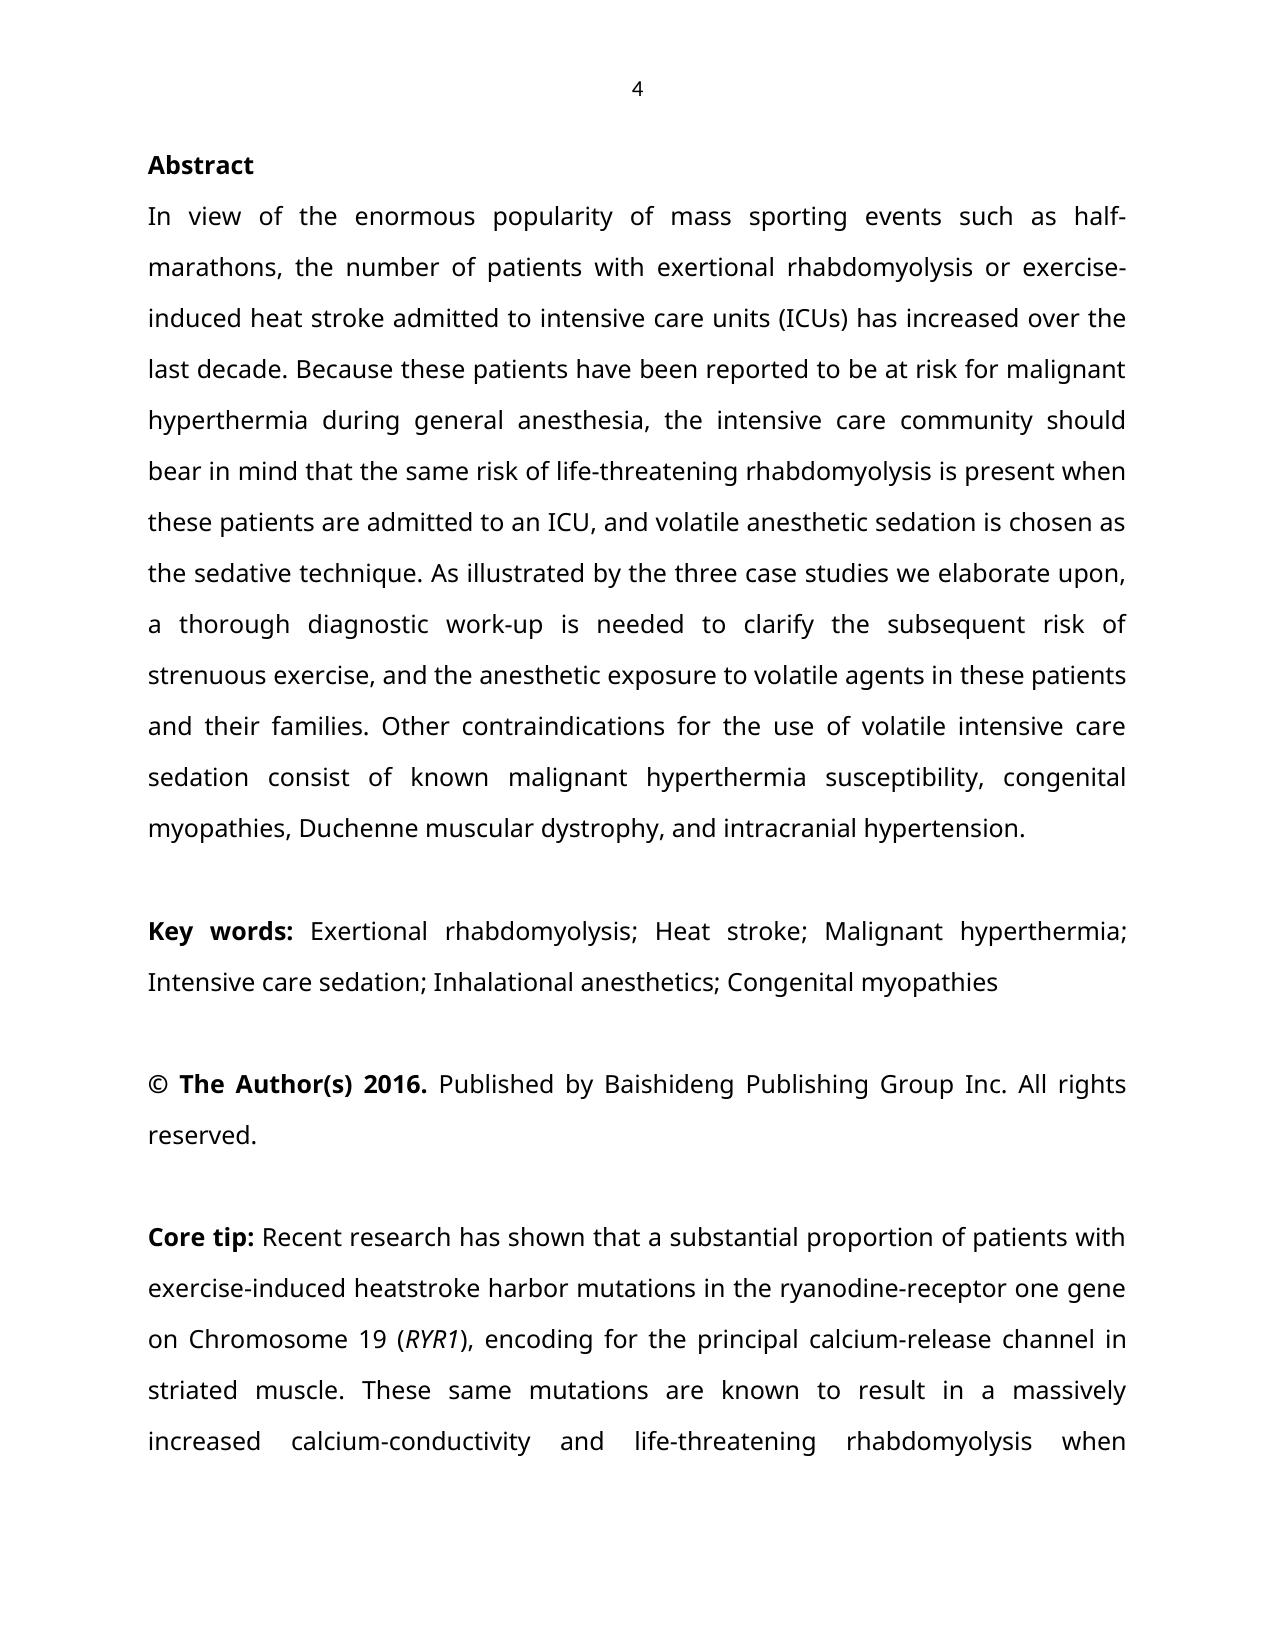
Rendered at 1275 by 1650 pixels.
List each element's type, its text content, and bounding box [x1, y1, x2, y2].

text © The Author(s) 2016. Published by Baishideng Publishing Group Inc. All rights reserved. [148, 1066, 1127, 1151]
text Key words: Exertional rhabdomyolysis; Heat stroke; Malignant hyperthermia; Intensive care sedation; Inhalational anesthetics; Congenital myopathies [148, 913, 1127, 998]
text In view of the enormous popularity of mass sporting events such as half-marathons, the number of patients with exertional rhabdomyolysis or exercise-induced heat stroke admitted to intensive care units (ICUs) has increased over the last decade. Because these patients have been reported to be at risk for malignant hyperthermia during general anesthesia, the intensive care community should bear in mind that the same risk of life-threatening rhabdomyolysis is present when these patients are admitted to an ICU, and volatile anesthetic sedation is chosen as the sedative technique. As illustrated by the three case studies we elaborate upon, a thorough diagnostic work-up is needed to clarify the subsequent risk of strenuous exercise, and the anesthetic exposure to volatile agents in these patients and their families. Other contraindications for the use of volatile intensive care sedation consist of known malignant hyperthermia susceptibility, congenital myopathies, Duchenne muscular dystrophy, and intracranial hypertension. [148, 199, 1127, 845]
text Abstract [148, 148, 1127, 182]
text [148, 1219, 1127, 1458]
